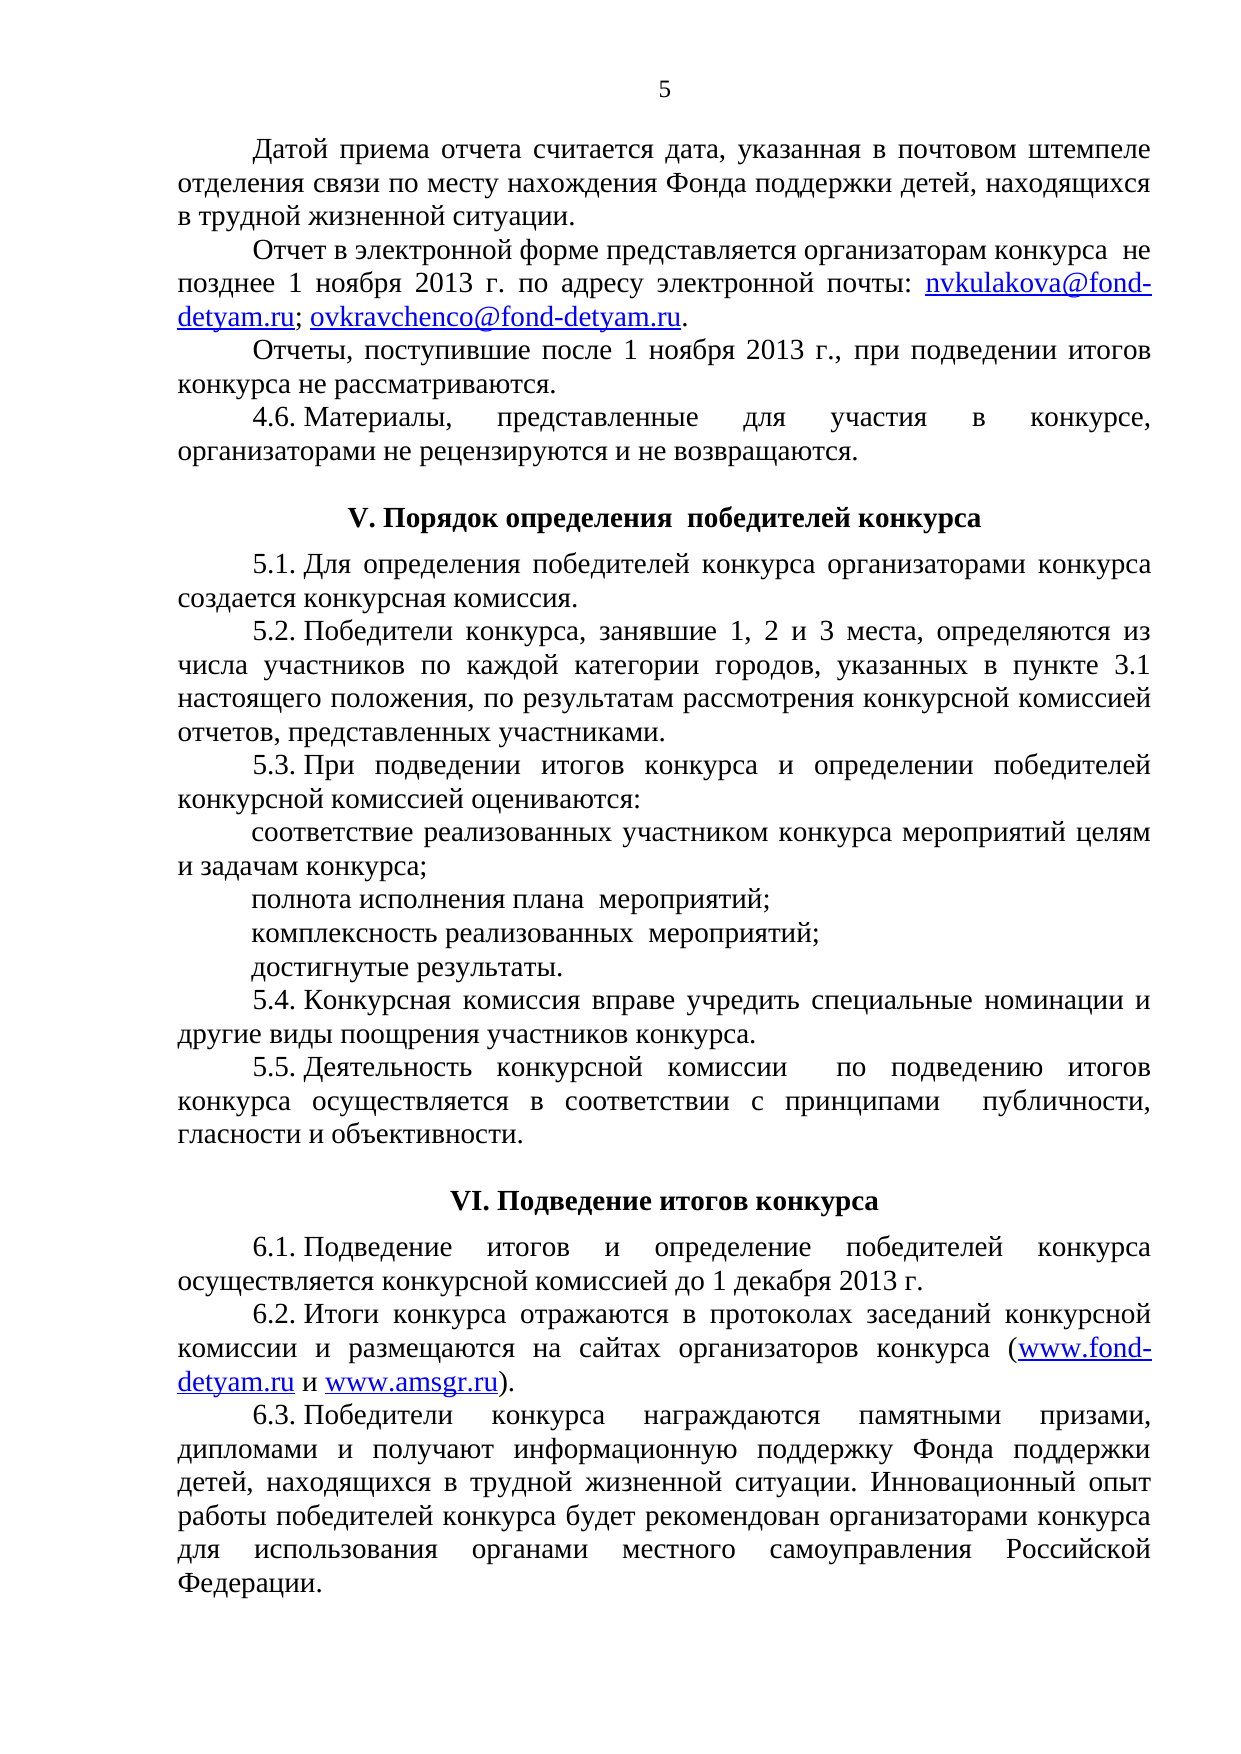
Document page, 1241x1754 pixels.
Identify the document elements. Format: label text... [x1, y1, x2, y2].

text 4.6. Материалы, представленные для участия в конкурсе, организаторами не рецензируются и не возвращаются. [177, 399, 1152, 467]
text VI. Подведение итогов конкурса [177, 1183, 1152, 1217]
text соответствие реализованных участником конкурса мероприятий целям и задачам конкурса; [177, 814, 1152, 882]
text V. Порядок определения победителей конкурса [177, 500, 1152, 534]
text полнота исполнения плана мероприятий; [177, 882, 1152, 915]
text Отчет в электронной форме представляется организаторам конкурса не позднее 1 ноября 2013 г. по адресу электронной почты: nvkulakova@fond-detyam.ru; ovkravchenco@fond-detyam.ru. [177, 232, 1152, 332]
text 6.1. Подведение итогов и определение победителей конкурса осуществляется конкурсной комиссией до 1 декабря 2013 г. [177, 1229, 1152, 1297]
text достигнутые результаты. [177, 949, 1152, 982]
text 5.3. При подведении итогов конкурса и определении победителей конкурсной комиссией оцениваются: [177, 747, 1152, 814]
text 5.1. Для определения победителей конкурса организаторами конкурса создается конкурсная комиссия. [177, 546, 1152, 613]
text 5.4. Конкурсная комиссия вправе учредить специальные номинации и другие виды поощрения участников конкурса. [177, 982, 1152, 1049]
text 6.2. Итоги конкурса отражаются в протоколах заседаний конкурсной комиссии и размещаются на сайтах организаторов конкурса (www.fond-detyam.ru и www.amsgr.ru). [177, 1297, 1152, 1397]
text комплексность реализованных мероприятий; [177, 915, 1152, 949]
text Отчеты, поступившие после 1 ноября 2013 г., при подведении итогов конкурса не рассматриваются. [177, 332, 1152, 399]
text 5.2. Победители конкурса, занявшие 1, 2 и 3 места, определяются из числа участников по каждой категории городов, указанных в пункте 3.1 настоящего положения, по результатам рассмотрения конкурсной комиссией отчетов, представленных участниками. [177, 613, 1152, 747]
text 6.3. Победители конкурса награждаются памятными призами, дипломами и получают информационную поддержку Фонда поддержки детей, находящихся в трудной жизненной ситуации. Инновационный опыт работы победителей конкурса будет рекомендован организаторами конкурса для использования органами местного самоуправления Российской Федерации. [177, 1397, 1152, 1598]
text Датой приема отчета считается дата, указанная в почтовом штемпеле отделения связи по месту нахождения Фонда поддержки детей, находящихся в трудной жизненной ситуации. [177, 131, 1152, 232]
text 5.5. Деятельность конкурсной комиссии по подведению итогов конкурса осуществляется в соответствии с принципами публичности, гласности и объективности. [177, 1049, 1152, 1150]
